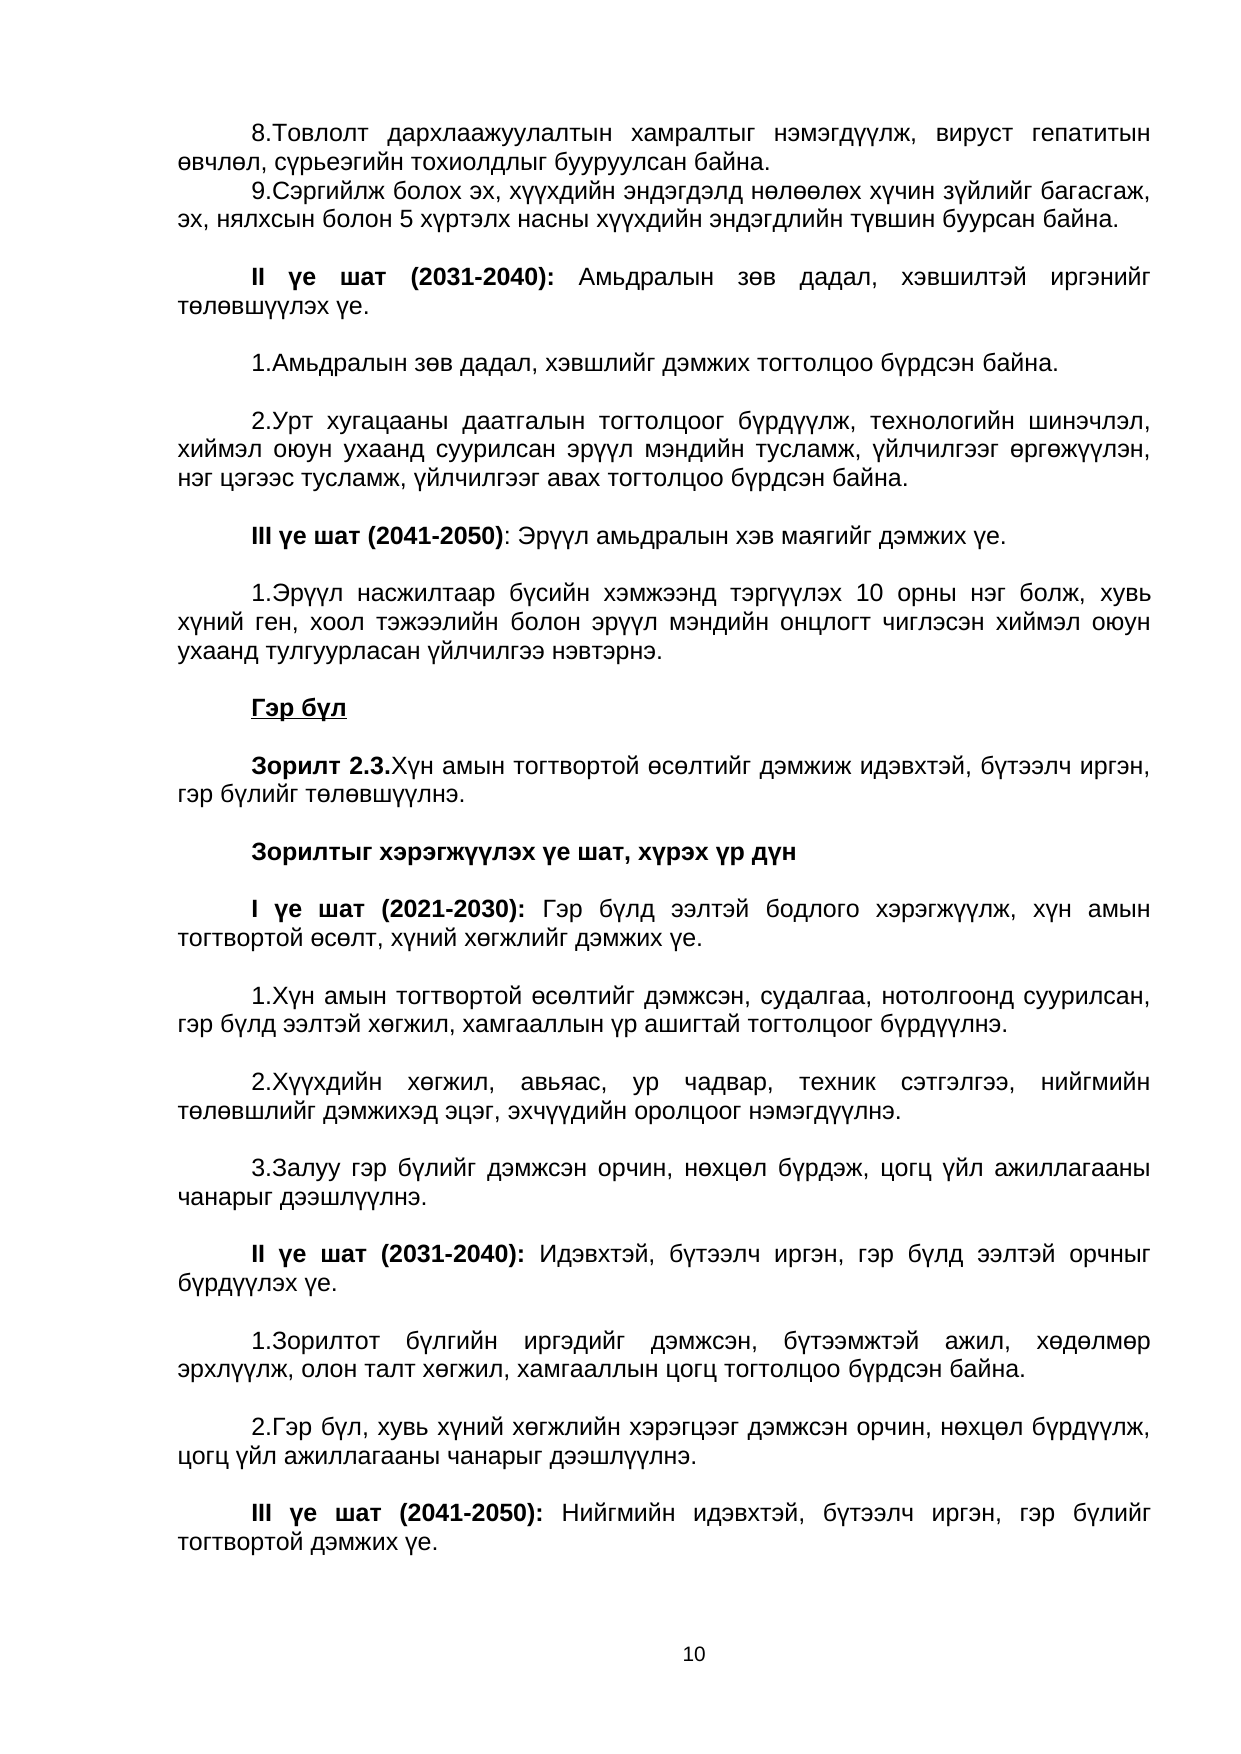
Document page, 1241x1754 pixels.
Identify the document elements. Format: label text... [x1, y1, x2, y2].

text I үе шат (2021-2030): Гэр бүлд ээлтэй бодлого хэрэгжүүлж, хүн амын тогтвортой өсөлт, хүний хөгжлийг дэмжих үе. [177, 894, 1152, 952]
text 1.Амьдралын зөв дадал, хэвшлийг дэмжих тогтолцоо бүрдсэн байна. [177, 348, 1152, 377]
text III үе шат (2041-2050): Эрүүл амьдралын хэв маягийг дэмжих үе. [177, 521, 1152, 549]
text II үе шат (2031-2040): Идэвхтэй, бүтээлч иргэн, гэр бүлд ээлтэй орчныг бүрдүүлэх үе. [177, 1239, 1152, 1297]
text 3.Залуу гэр бүлийг дэмжсэн орчин, нөхцөл бүрдэж, цогц үйл ажиллагааны чанарыг дээшлүүлнэ. [177, 1153, 1152, 1211]
text Зорилтыг хэрэгжүүлэх үе шат, хүрэх үр дүн [177, 837, 1152, 866]
subtitle Гэр бүл [177, 693, 1152, 722]
text III үе шат (2041-2050): Нийгмийн идэвхтэй, бүтээлч иргэн, гэр бүлийг тогтвортой дэмжих үе. [177, 1498, 1152, 1556]
text 8.Товлолт дархлаажуулалтын хамралтыг нэмэгдүүлж, вируст гепатитын өвчлөл, сүрьеэгийн тохиолдлыг бууруулсан байна. [177, 118, 1152, 176]
text 1.Эрүүл насжилтаар бүсийн хэмжээнд тэргүүлэх 10 орны нэг болж, хувь хүний ген, хоол тэжээлийн болон эрүүл мэндийн онцлогт чиглэсэн хиймэл оюун ухаанд тулгуурласан үйлчилгээ нэвтэрнэ. [177, 578, 1152, 664]
text 2.Урт хугацааны даатгалын тогтолцоог бүрдүүлж, технологийн шинэчлэл, хиймэл оюун ухаанд суурилсан эрүүл мэндийн тусламж, үйлчилгээг өргөжүүлэн, нэг цэгээс тусламж, үйлчилгээг авах тогтолцоо бүрдсэн байна. [177, 406, 1152, 492]
text 1.Зорилтот бүлгийн иргэдийг дэмжсэн, бүтээмжтэй ажил, хөдөлмөр эрхлүүлж, олон талт хөгжил, хамгааллын цогц тогтолцоо бүрдсэн байна. [177, 1326, 1152, 1383]
text Зорилт 2.3.Хүн амын тогтвортой өсөлтийг дэмжиж идэвхтэй, бүтээлч иргэн, гэр бүлийг төлөвшүүлнэ. [177, 751, 1152, 808]
text II үе шат (2031-2040): Амьдралын зөв дадал, хэвшилтэй иргэнийг төлөвшүүлэх үе. [177, 262, 1152, 319]
text 2.Гэр бүл, хувь хүний хөгжлийн хэрэгцээг дэмжсэн орчин, нөхцөл бүрдүүлж, цогц үйл ажиллагааны чанарыг дээшлүүлнэ. [177, 1412, 1152, 1469]
text 1.Хүн амын тогтвортой өсөлтийг дэмжсэн, судалгаа, нотолгоонд суурилсан, гэр бүлд ээлтэй хөгжил, хамгааллын үр ашигтай тогтолцоог бүрдүүлнэ. [177, 981, 1152, 1038]
text 9.Сэргийлж болох эх, хүүхдийн эндэгдэлд нөлөөлөх хүчин зүйлийг багасгаж, эх, нялхсын болон 5 хүртэлх насны хүүхдийн эндэгдлийн түвшин буурсан байна. [177, 176, 1152, 233]
text 2.Хүүхдийн хөгжил, авьяас, ур чадвар, техник сэтгэлгээ, нийгмийн төлөвшлийг дэмжихэд эцэг, эхчүүдийн оролцоог нэмэгдүүлнэ. [177, 1067, 1152, 1124]
